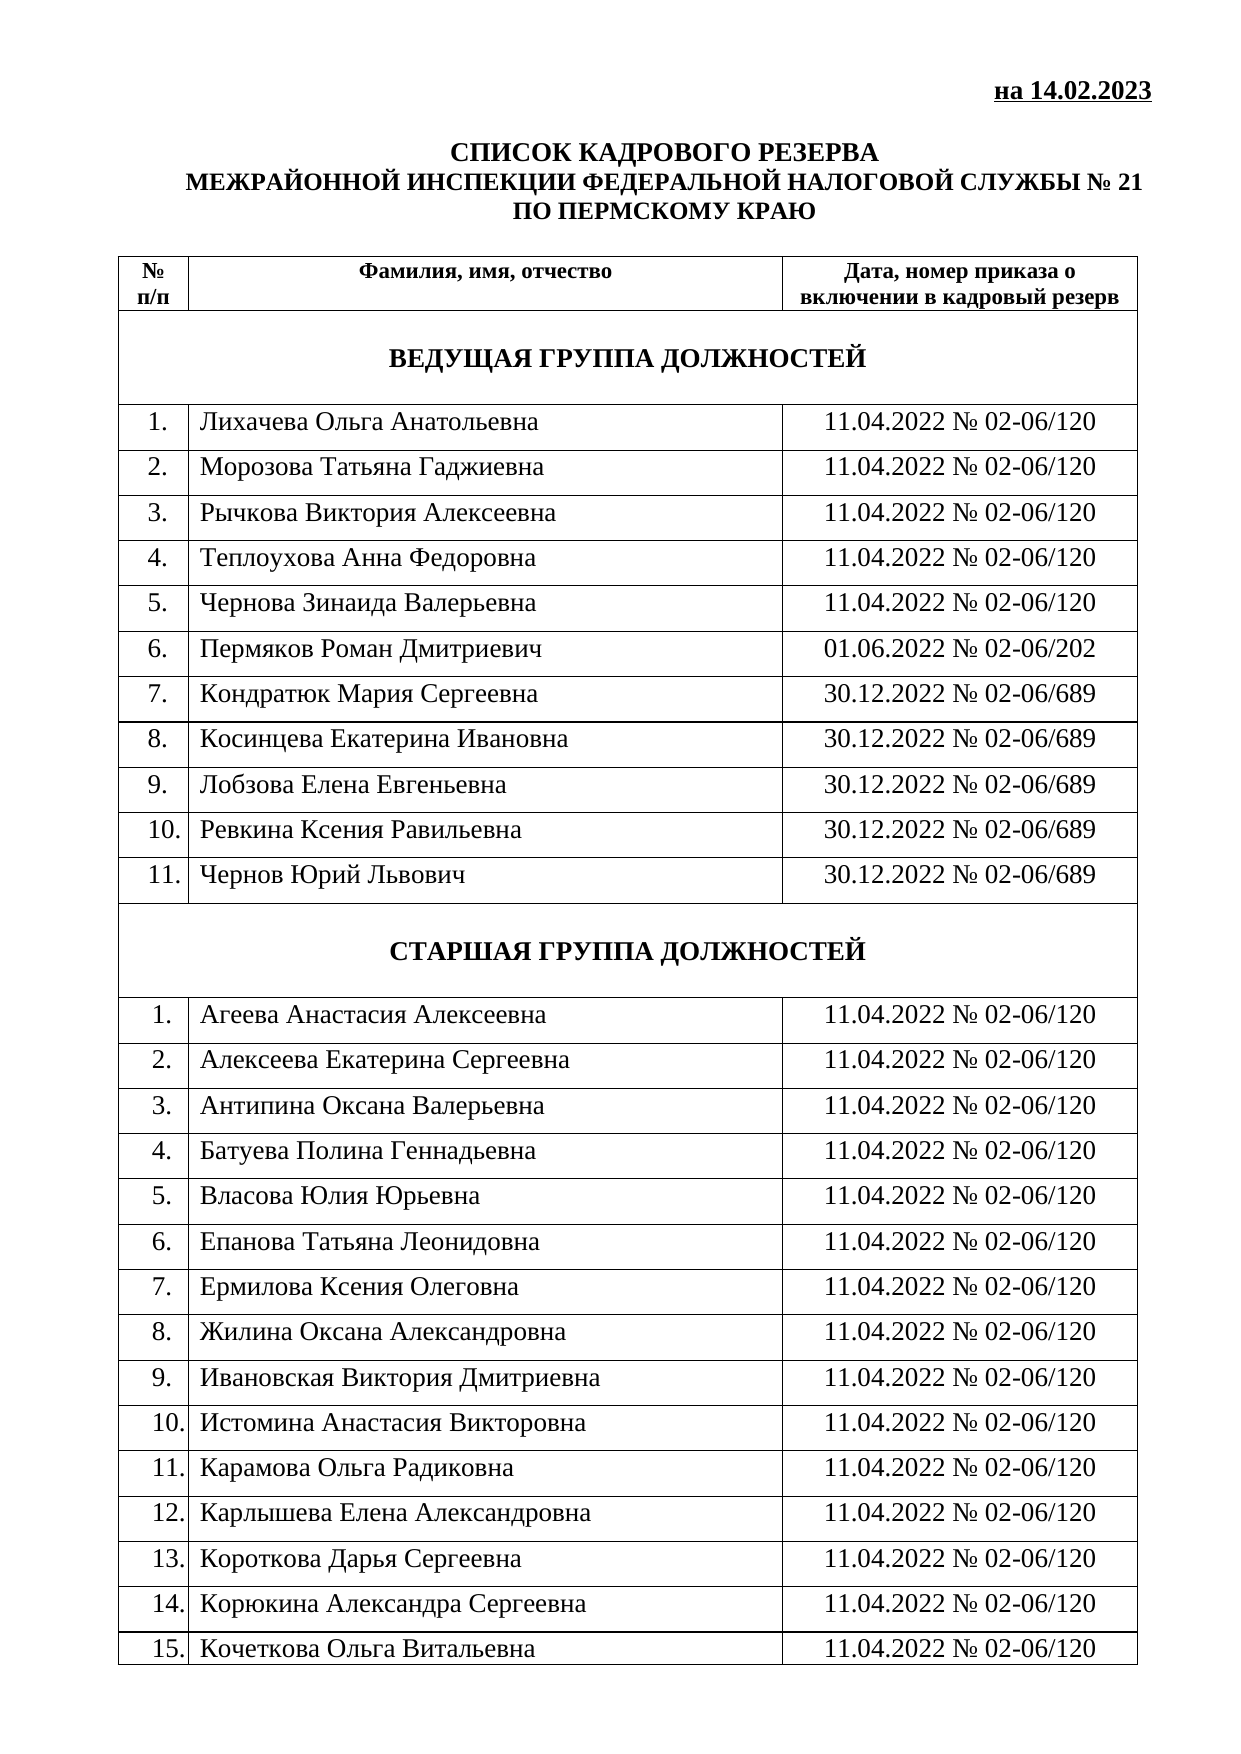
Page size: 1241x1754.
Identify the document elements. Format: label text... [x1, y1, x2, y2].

table_cell [119, 677, 188, 721]
table_cell Теплоухова Анна Федоровна [189, 541, 782, 585]
table_cell [119, 496, 188, 540]
table_cell Антипина Оксана Валерьевна [189, 1089, 782, 1133]
table_cell Чернов Юрий Львович [189, 858, 782, 903]
table_cell [119, 1270, 188, 1314]
table_cell Карлышева Елена Александровна [189, 1497, 782, 1541]
table_cell [119, 723, 188, 767]
table_cell Алексеева Екатерина Сергеевна [189, 1044, 782, 1088]
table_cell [783, 1633, 1137, 1664]
table_cell [119, 858, 188, 903]
table_cell СТАРШАЯ ГРУППА ДОЛЖНОСТЕЙ [119, 904, 1137, 997]
table_cell 11.04.2022 № 02-06/120 [783, 541, 1137, 585]
table_cell Власова Юлия Юрьевна [189, 1179, 782, 1224]
text СПИСОК КАДРОВОГО РЕЗЕРВА [177, 136, 1152, 167]
text МЕЖРАЙОННОЙ ИНСПЕКЦИИ ФЕДЕРАЛЬНОЙ НАЛОГОВОЙ СЛУЖБЫ № 21 ПО ПЕРМСКОМУ КРАЮ [177, 167, 1152, 225]
table_cell [119, 1315, 188, 1359]
table_cell Истомина Анастасия Викторовна [189, 1406, 782, 1450]
table_cell 11.04.2022 № 02-06/120 [783, 586, 1137, 631]
table_cell [119, 768, 188, 812]
table_cell Жилина Оксана Александровна [189, 1315, 782, 1359]
table_cell [119, 1134, 188, 1178]
table_cell [119, 632, 188, 676]
table_cell ВЕДУЩАЯ ГРУППА ДОЛЖНОСТЕЙ [119, 311, 1137, 404]
table_cell 11.04.2022 № 02-06/120 [783, 496, 1137, 540]
table_cell Пермяков Роман Дмитриевич [189, 632, 782, 676]
table_cell Ивановская Виктория Дмитриевна [189, 1361, 782, 1405]
table_cell 30.12.2022 № 02-06/689 [783, 677, 1137, 721]
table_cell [783, 1587, 1137, 1631]
table_cell Карамова Ольга Радиковна [189, 1451, 782, 1496]
table_cell 30.12.2022 № 02-06/689 [783, 858, 1137, 903]
table_cell Батуева Полина Геннадьевна [189, 1134, 782, 1178]
table_cell Лихачева Ольга Анатольевна [189, 405, 782, 449]
table_header Фамилия, имя, отчество [189, 257, 782, 310]
table_cell [119, 405, 188, 449]
table_cell Корюкина Александра Сергеевна [189, 1587, 782, 1631]
table_cell 11.04.2022 № 02-06/120 [783, 1406, 1137, 1450]
table_cell [119, 1361, 188, 1405]
table_header Дата, номер приказа о включении в кадровый резерв [783, 257, 1137, 310]
table_cell Ермилова Ксения Олеговна [189, 1270, 782, 1314]
table_cell Епанова Татьяна Леонидовна [189, 1225, 782, 1269]
table_cell Лобзова Елена Евгеньевна [189, 768, 782, 812]
table_cell [119, 1179, 188, 1224]
table_cell [119, 541, 188, 585]
table_cell [119, 998, 188, 1042]
table_cell [119, 1451, 188, 1496]
table_header № п/п [119, 257, 188, 310]
table_cell 11.04.2022 № 02-06/120 [783, 1451, 1137, 1496]
table_cell [119, 1406, 188, 1450]
table_cell 11.04.2022 № 02-06/120 [783, 405, 1137, 449]
text на 14.02.2023 [177, 74, 1152, 105]
table_cell Ревкина Ксения Равильевна [189, 813, 782, 857]
table_cell [119, 1587, 188, 1631]
table_cell [119, 813, 188, 857]
table_cell 11.04.2022 № 02-06/120 [783, 1542, 1137, 1586]
table_cell [119, 1225, 188, 1269]
table_cell 11.04.2022 № 02-06/120 [783, 1044, 1137, 1088]
table_cell [119, 1089, 188, 1133]
table_cell 11.04.2022 № 02-06/120 [783, 451, 1137, 495]
table_cell Морозова Татьяна Гаджиевна [189, 451, 782, 495]
table_cell [119, 451, 188, 495]
table_cell 30.12.2022 № 02-06/689 [783, 813, 1137, 857]
table_cell 11.04.2022 № 02-06/120 [783, 1179, 1137, 1224]
table_cell Короткова Дарья Сергеевна [189, 1542, 782, 1586]
table_cell 11.04.2022 № 02-06/120 [783, 1134, 1137, 1178]
table_cell [119, 1497, 188, 1541]
table_cell [119, 1044, 188, 1088]
table_cell [119, 586, 188, 631]
table_cell 11.04.2022 № 02-06/120 [783, 998, 1137, 1042]
table_cell Косинцева Екатерина Ивановна [189, 723, 782, 767]
table_cell Чернова Зинаида Валерьевна [189, 586, 782, 631]
table_cell 11.04.2022 № 02-06/120 [783, 1315, 1137, 1359]
table_cell 30.12.2022 № 02-06/689 [783, 723, 1137, 767]
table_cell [189, 1633, 782, 1664]
table_cell 11.04.2022 № 02-06/120 [783, 1225, 1137, 1269]
table_cell Рычкова Виктория Алексеевна [189, 496, 782, 540]
table_cell [119, 1542, 188, 1586]
table_cell 11.04.2022 № 02-06/120 [783, 1361, 1137, 1405]
table_cell 11.04.2022 № 02-06/120 [783, 1270, 1137, 1314]
table_cell 11.04.2022 № 02-06/120 [783, 1089, 1137, 1133]
table_cell [119, 1633, 188, 1664]
table_cell 11.04.2022 № 02-06/120 [783, 1497, 1137, 1541]
table_cell Кондратюк Мария Сергеевна [189, 677, 782, 721]
table_cell 01.06.2022 № 02-06/202 [783, 632, 1137, 676]
table_cell 30.12.2022 № 02-06/689 [783, 768, 1137, 812]
table_cell Агеева Анастасия Алексеевна [189, 998, 782, 1042]
